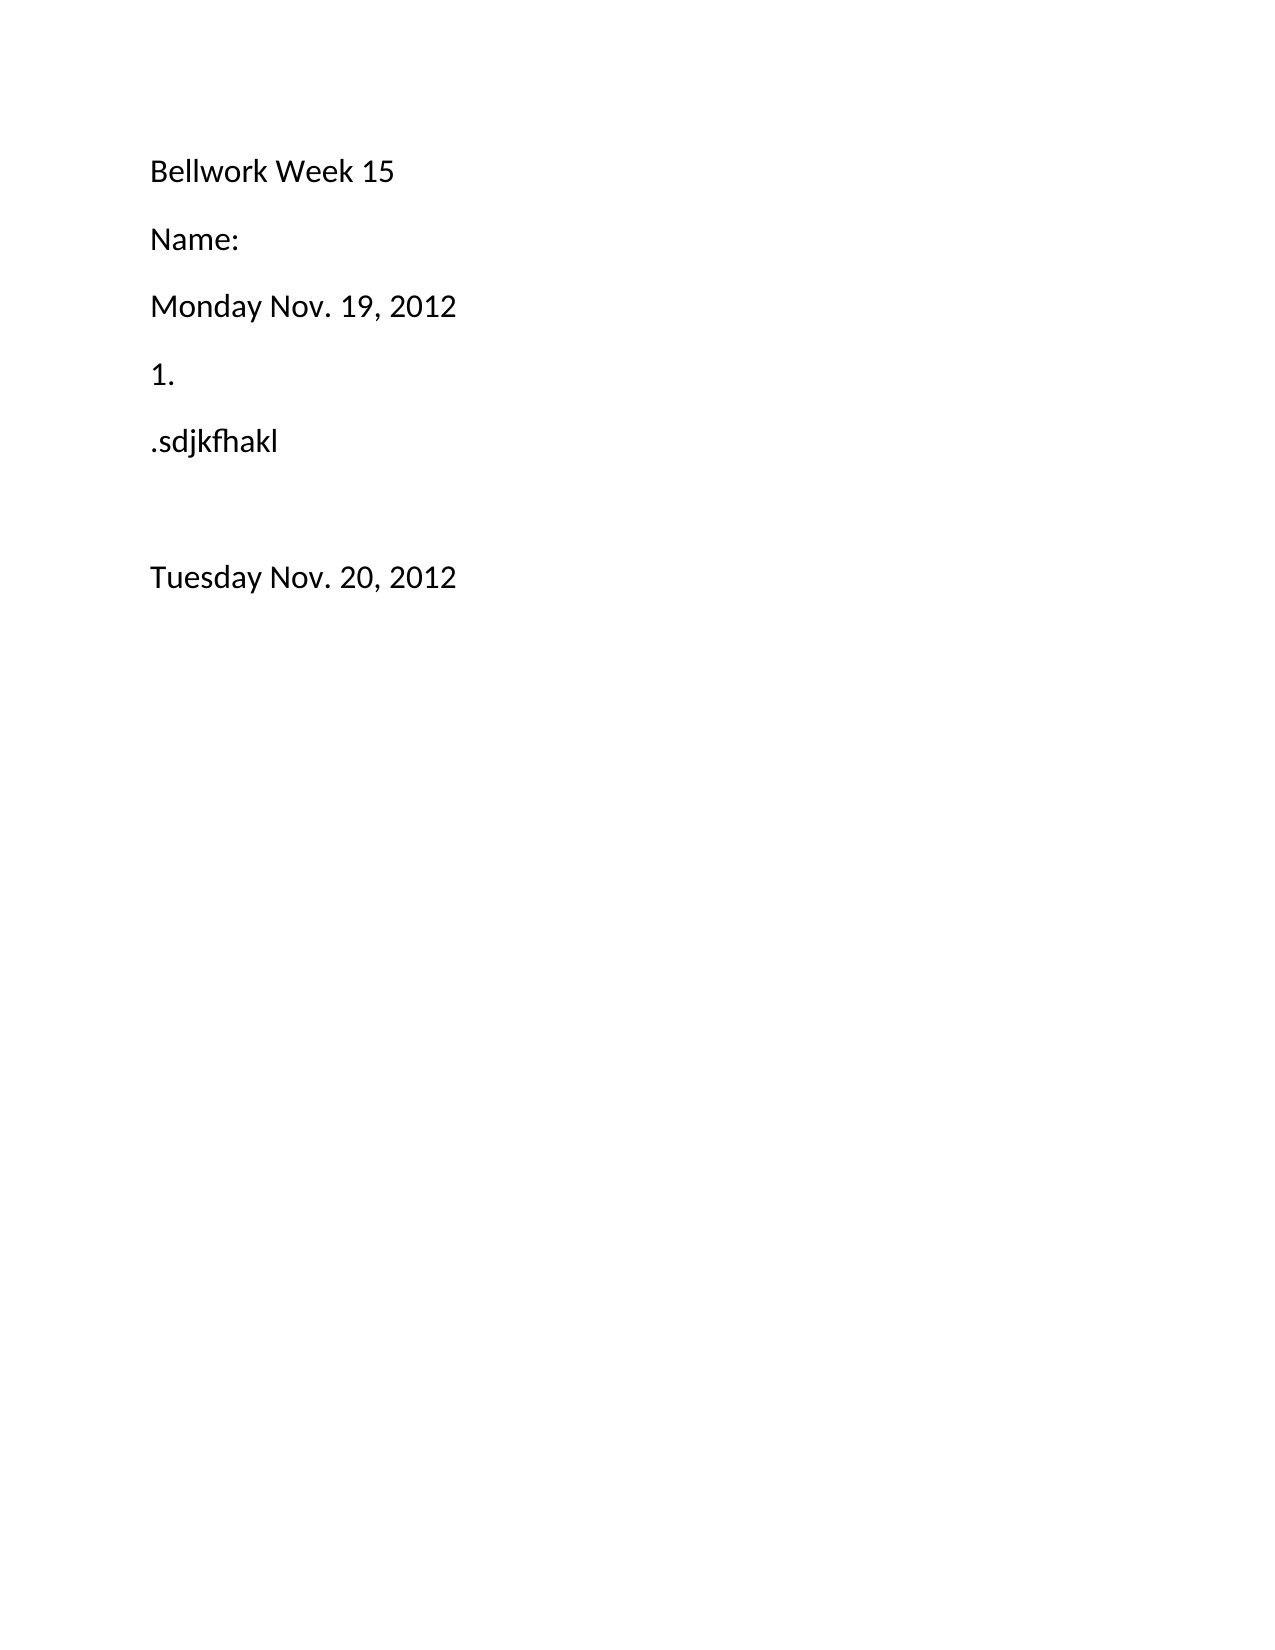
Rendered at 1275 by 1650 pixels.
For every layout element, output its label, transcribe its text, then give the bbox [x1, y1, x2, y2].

text 1. [150, 353, 1125, 393]
text Name: [150, 218, 1125, 258]
text Tuesday Nov. 20, 2012 [150, 556, 1125, 596]
text Monday Nov. 19, 2012 [150, 285, 1125, 326]
text .sdjkfhakl [150, 420, 1125, 461]
text Bellwork Week 15 [150, 150, 1125, 191]
